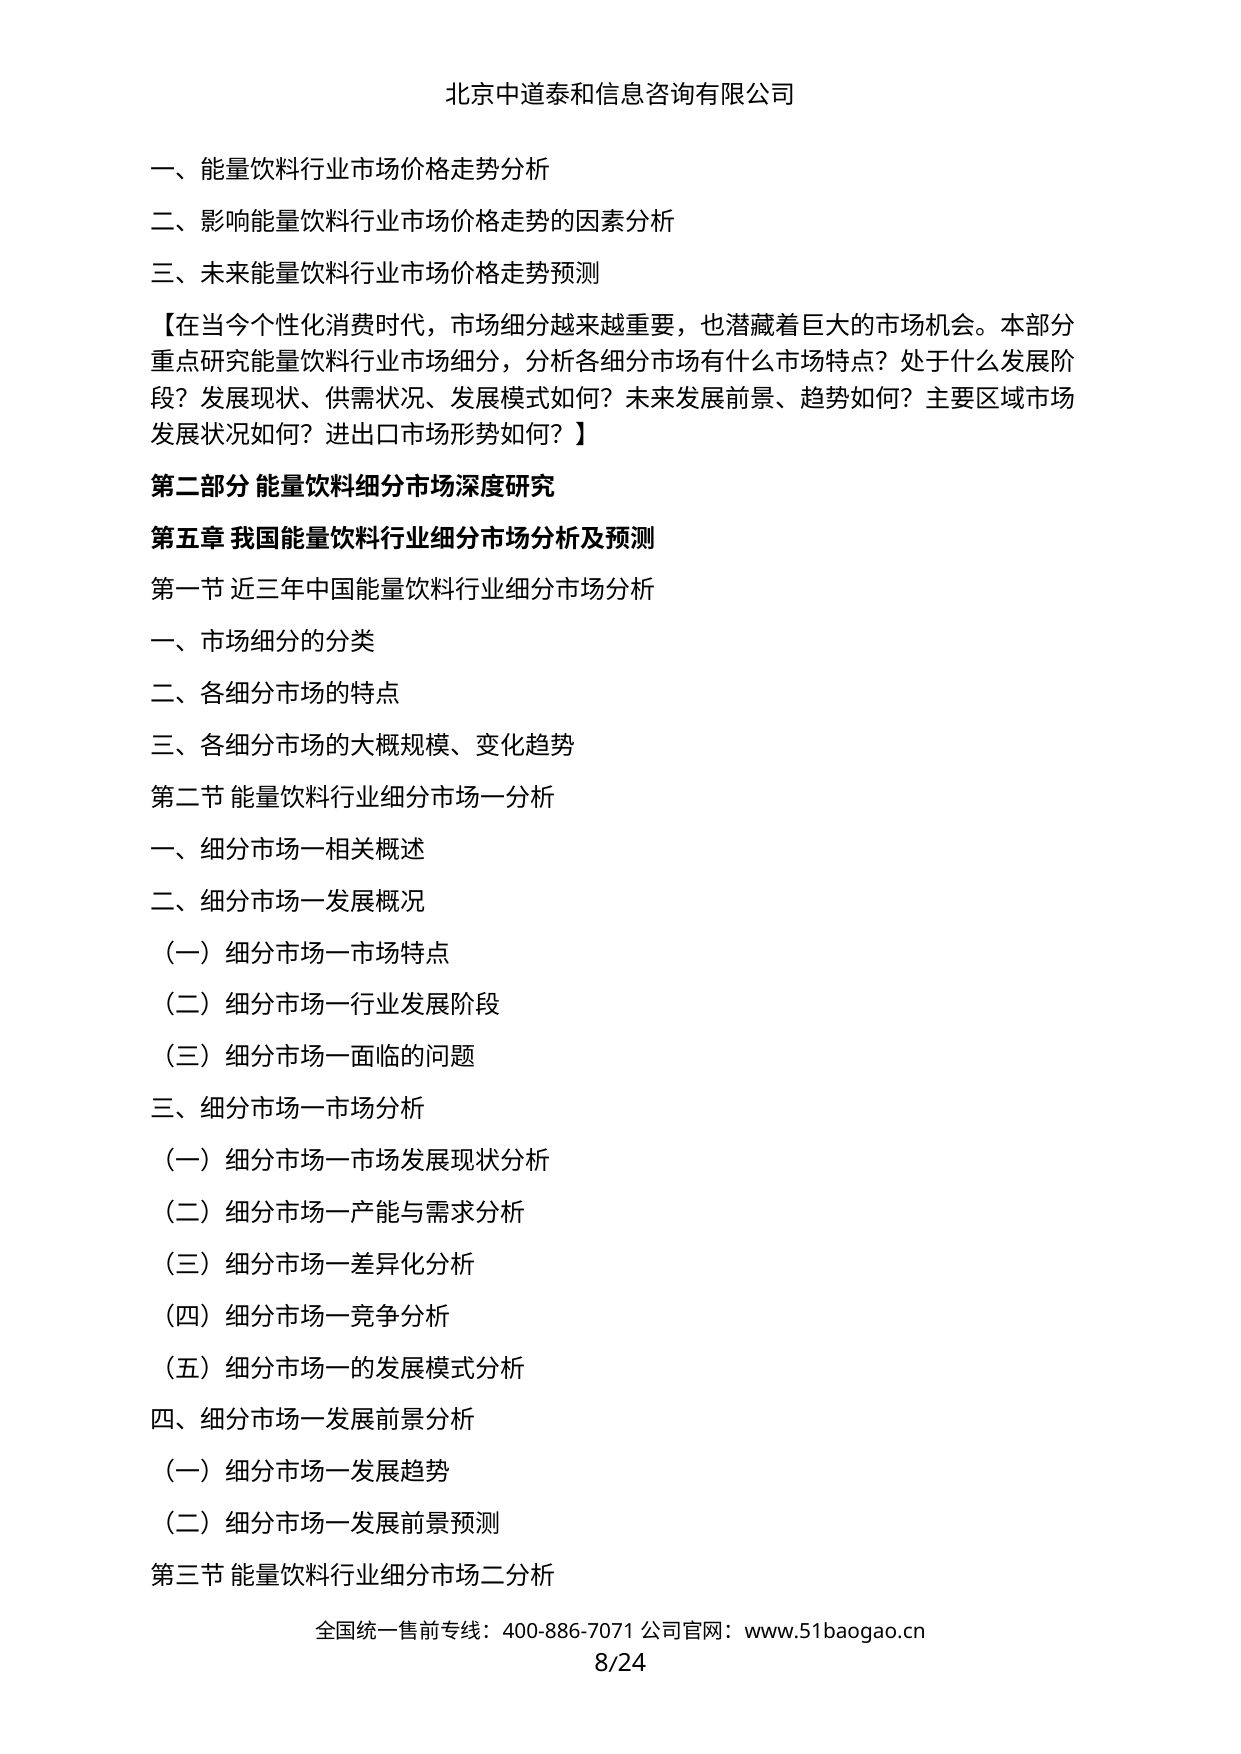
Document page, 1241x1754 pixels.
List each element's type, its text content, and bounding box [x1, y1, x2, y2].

text （三）细分市场一差异化分析 [150, 1244, 1090, 1281]
text 四、细分市场一发展前景分析 [150, 1400, 1090, 1436]
text 第二部分 能量饮料细分市场深度研究 [150, 466, 1090, 502]
text （二）细分市场一发展前景预测 [150, 1504, 1090, 1540]
text 二、各细分市场的特点 [150, 674, 1090, 710]
text （一）细分市场一市场发展现状分析 [150, 1141, 1090, 1177]
text 第一节 近三年中国能量饮料行业细分市场分析 [150, 570, 1090, 606]
text 一、能量饮料行业市场价格走势分析 [150, 150, 1090, 186]
text 【在当今个性化消费时代，市场细分越来越重要，也潜藏着巨大的市场机会。本部分重点研究能量饮料行业市场细分，分析各细分市场有什么市场特点？处于什么发展阶段？发展现状、供需状况、发展模式如何？未来发展前景、趋势如何？主要区域市场发展状况如何？进出口市场形势如何？】 [150, 306, 1090, 451]
text 二、影响能量饮料行业市场价格走势的因素分析 [150, 202, 1090, 238]
text 三、细分市场一市场分析 [150, 1089, 1090, 1125]
text 一、市场细分的分类 [150, 622, 1090, 658]
text 第五章 我国能量饮料行业细分市场分析及预测 [150, 518, 1090, 554]
text （一）细分市场一市场特点 [150, 933, 1090, 969]
text 三、各细分市场的大概规模、变化趋势 [150, 726, 1090, 762]
text （二）细分市场一行业发展阶段 [150, 985, 1090, 1021]
text 第二节 能量饮料行业细分市场一分析 [150, 777, 1090, 814]
text 三、未来能量饮料行业市场价格走势预测 [150, 254, 1090, 290]
text 二、细分市场一发展概况 [150, 881, 1090, 917]
text （三）细分市场一面临的问题 [150, 1037, 1090, 1073]
text （二）细分市场一产能与需求分析 [150, 1192, 1090, 1229]
text 一、细分市场一相关概述 [150, 829, 1090, 866]
text （一）细分市场一发展趋势 [150, 1452, 1090, 1488]
text （四）细分市场一竞争分析 [150, 1296, 1090, 1332]
text 第三节 能量饮料行业细分市场二分析 [150, 1556, 1090, 1592]
text （五）细分市场一的发展模式分析 [150, 1348, 1090, 1384]
